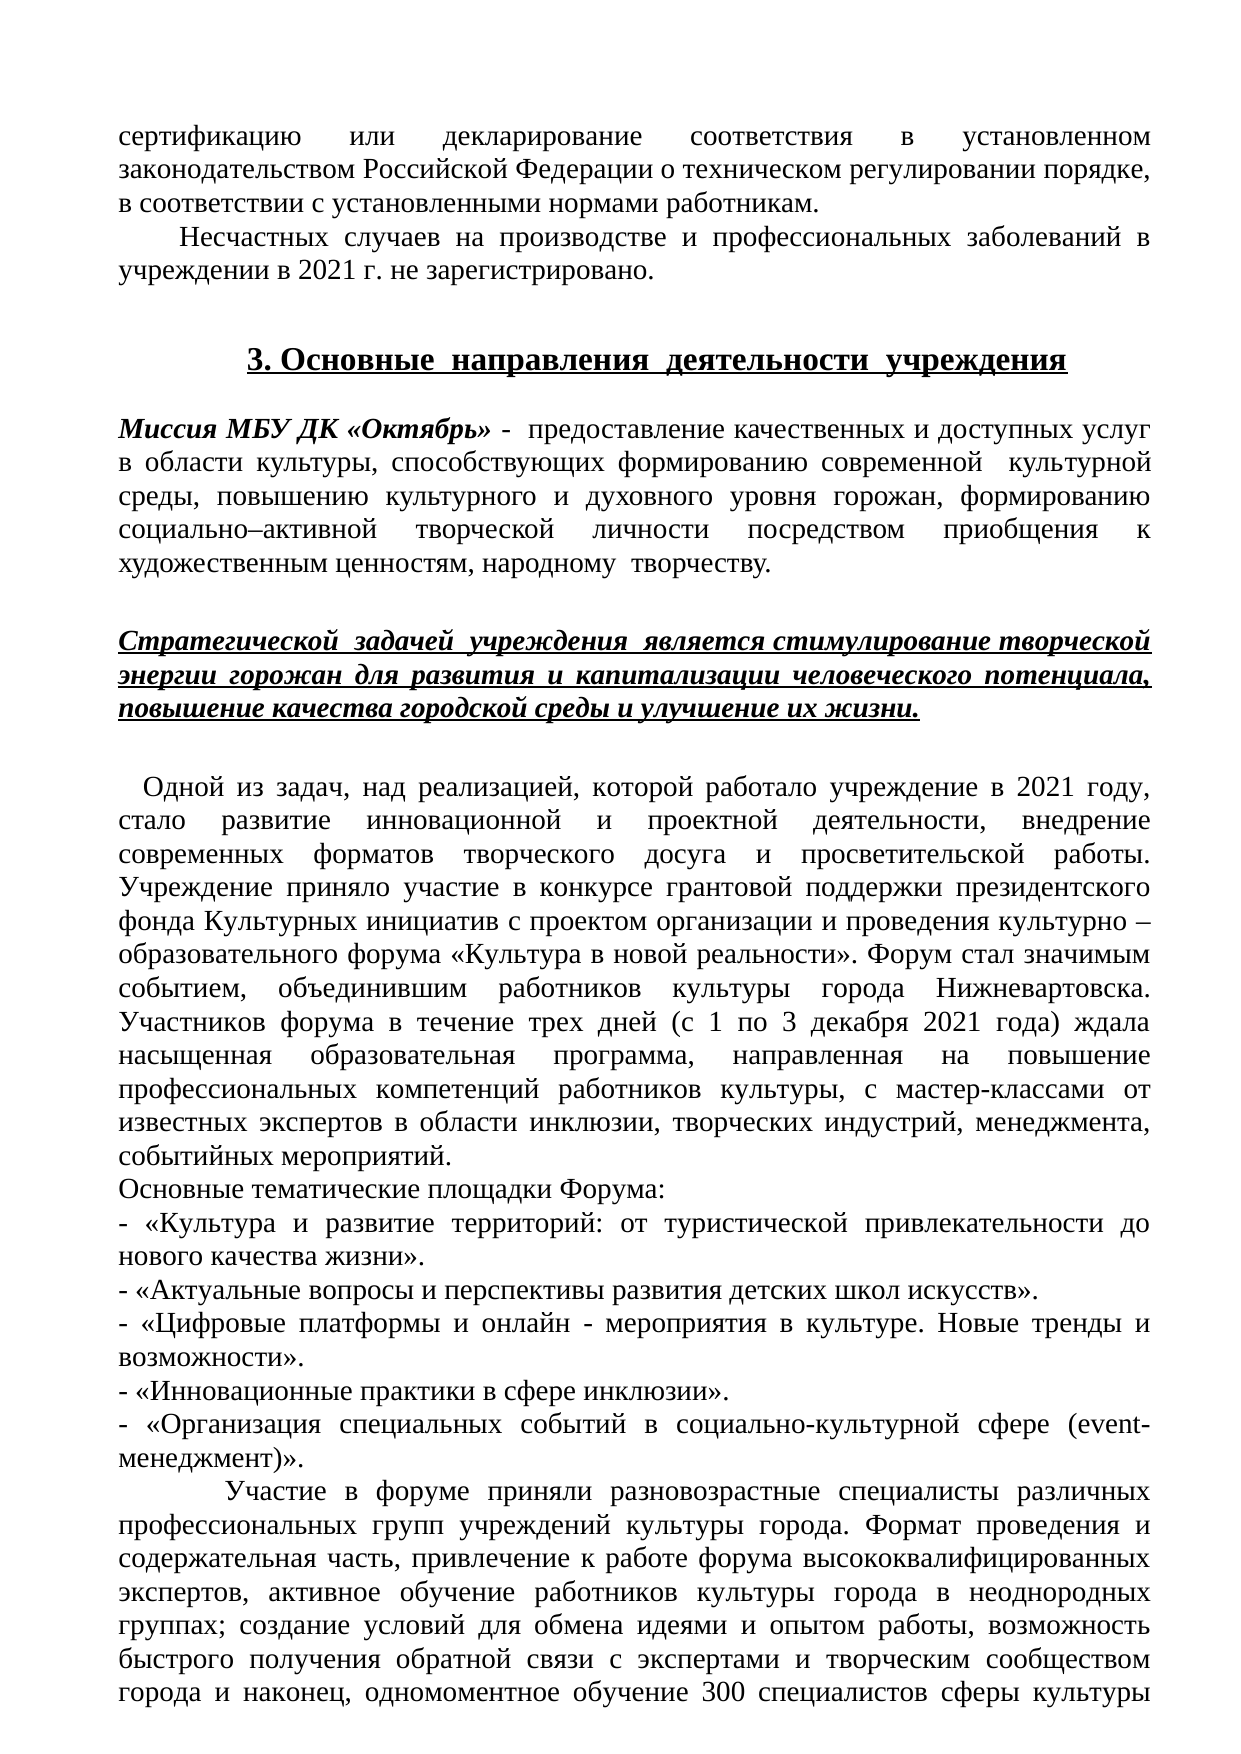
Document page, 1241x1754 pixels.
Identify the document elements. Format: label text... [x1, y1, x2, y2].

text Миссия МБУ ДК «Октябрь» - предоставление качественных и доступных услуг в области культуры, способствующих формированию современной культурной среды, повышению культурного и духовного уровня горожан, формированию социально–активной творческой личности посредством приобщения к художественным ценностям, народному творчеству. [118, 411, 1152, 578]
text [118, 1473, 1152, 1708]
text Одной из задач, над реализацией, которой работало учреждение в 2021 году, стало развитие инновационной и проектной деятельности, внедрение современных форматов творческого досуга и просветительской работы. Учреждение приняло участие в конкурсе грантовой поддержки президентского фонда Культурных инициатив с проектом организации и проведения культурно – образовательного форума «Культура в новой реальности». Форум стал значимым событием, объединившим работников культуры города Нижневартовска. Участников форума в течение трех дней (с 1 по 3 декабря 2021 года) ждала насыщенная образовательная программа, направленная на повышение профессиональных компетенций работников культуры, с мастер-классами от известных экспертов в области инклюзии, творческих индустрий, менеджмента, событийных мероприятий. [118, 735, 1152, 1171]
text - «Цифровые платформы и онлайн - мероприятия в культуре. Новые тренды и возможности». [118, 1306, 1152, 1373]
text 3. Основные направления деятельности учреждения [162, 339, 1152, 377]
text - «Актуальные вопросы и перспективы развития детских школ искусств». [118, 1272, 1152, 1306]
text Основные тематические площадки Форума: [118, 1171, 1152, 1205]
text Стратегической задачей учреждения является стимулирование творческой энергии горожан для развития и капитализации человеческого потенциала, повышение качества городской среды и улучшение их жизни. [118, 654, 1152, 686]
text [118, 118, 1152, 219]
text Несчастных случаев на производстве и профессиональных заболеваний в учреждении в 2021 г. не зарегистрировано. [118, 219, 1152, 286]
text - «Культура и развитие территорий: от туристической привлекательности до нового качества жизни». [118, 1205, 1152, 1272]
text Стратегической задачей учреждения является стимулирование творческой энергии горожан для развития и капитализации человеческого потенциала, повышение качества городской среды и улучшение их жизни. [118, 688, 1152, 724]
text - «Организация специальных событий в социально-культурной сфере (event-менеджмент)». [118, 1406, 1152, 1473]
text - «Инновационные практики в сфере инклюзии». [118, 1373, 1152, 1406]
text Стратегической задачей учреждения является стимулирование творческой энергии горожан для развития и капитализации человеческого потенциала, повышение качества городской среды и улучшение их жизни. [118, 623, 1152, 652]
